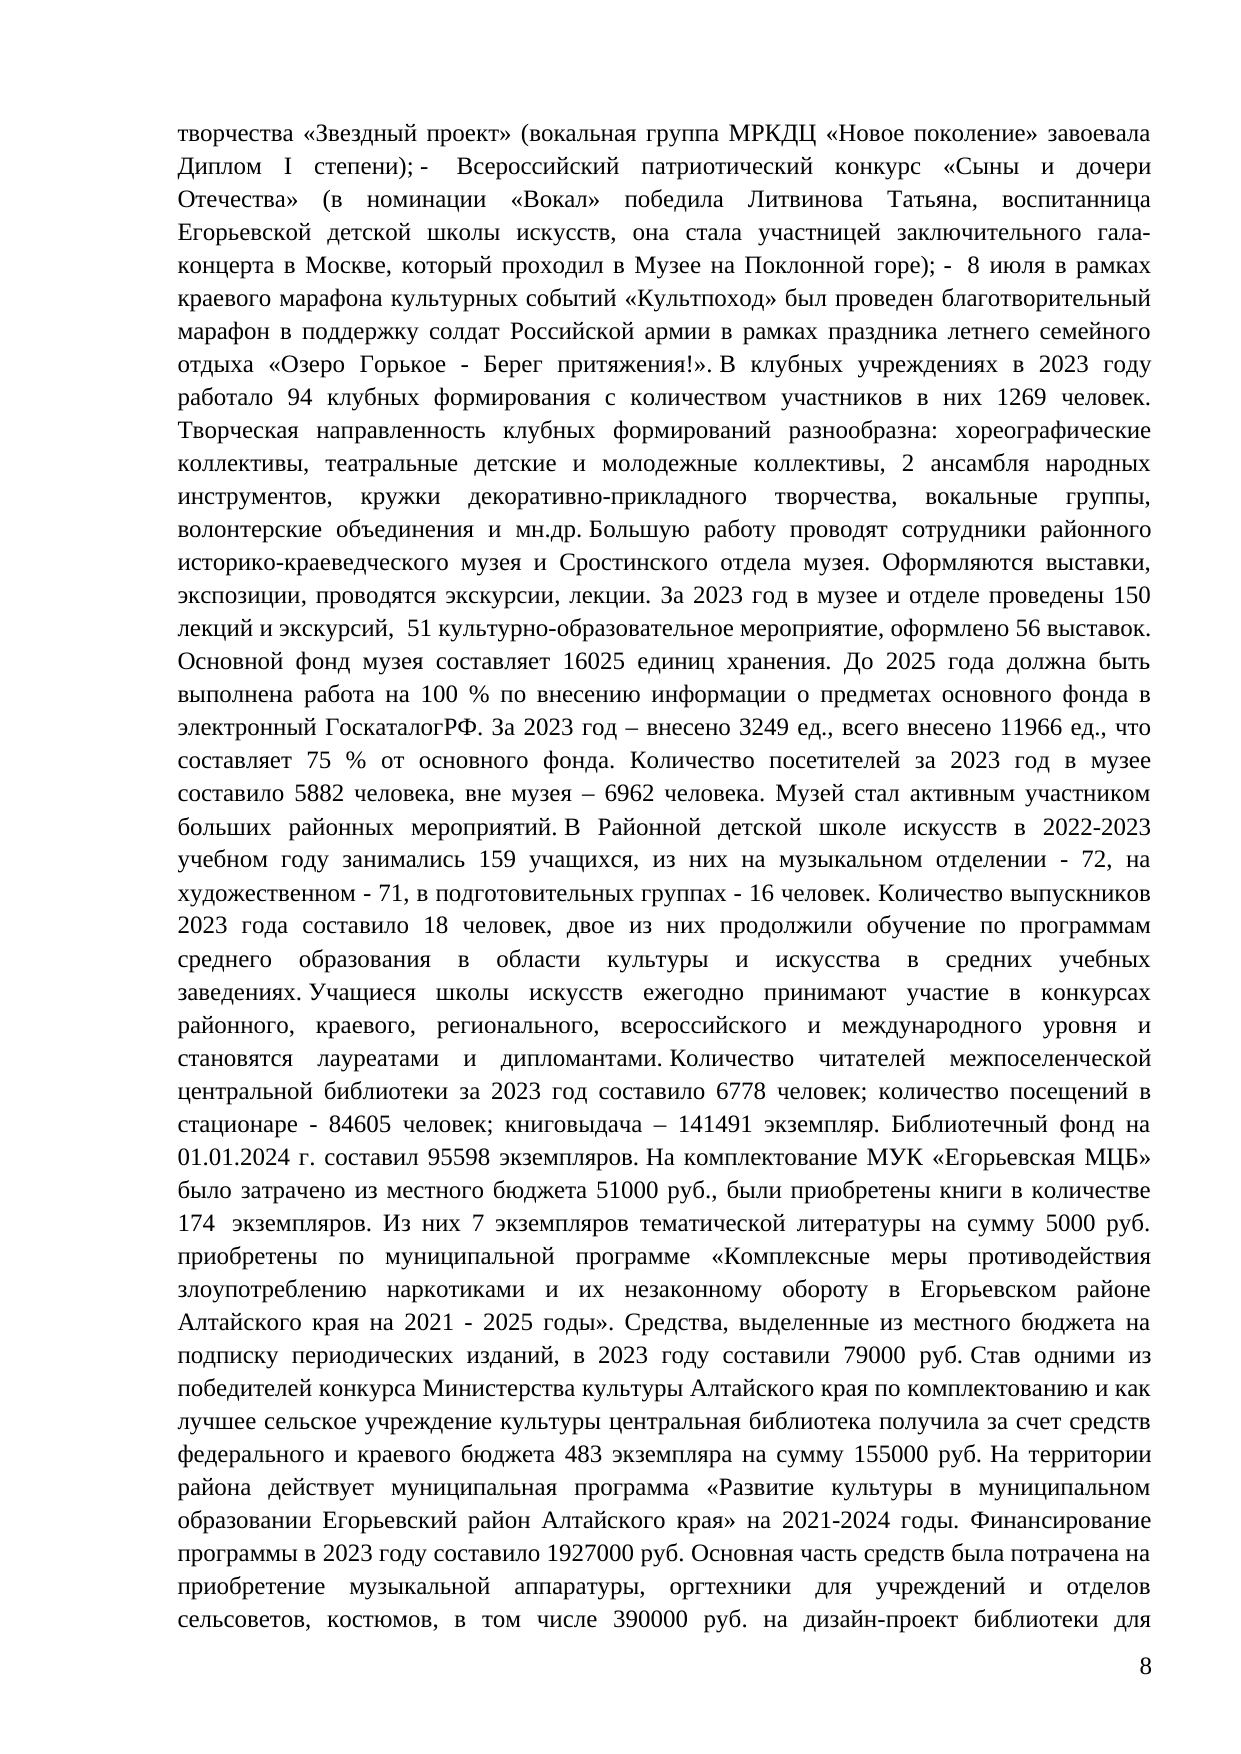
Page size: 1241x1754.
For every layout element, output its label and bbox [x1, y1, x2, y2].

text [177, 118, 1152, 1633]
